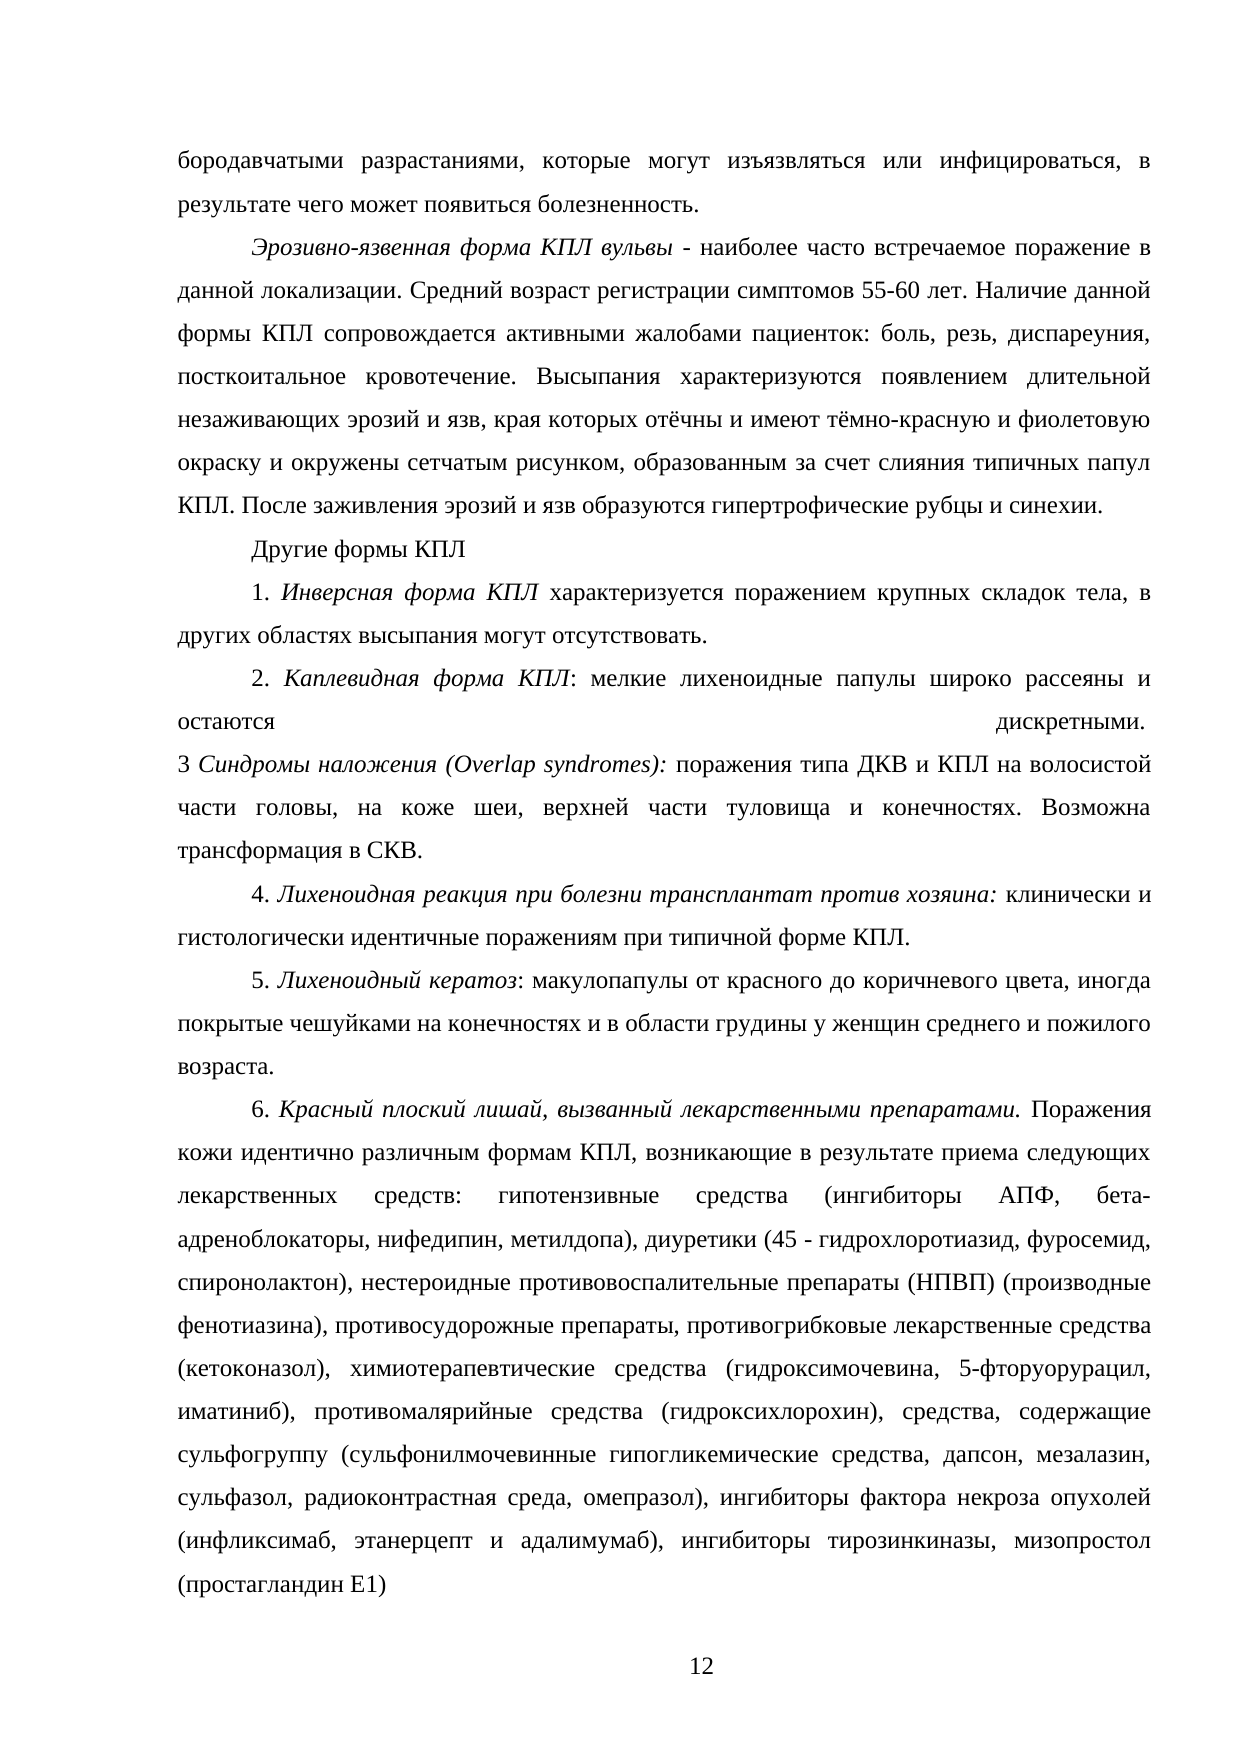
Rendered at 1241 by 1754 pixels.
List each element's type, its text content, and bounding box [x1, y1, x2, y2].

text 5. Лихеноидный кератоз: макулопапулы от красного до коричневого цвета, иногда покрытые чешуйками на конечностях и в области грудины у женщин среднего и пожилого возраста. [177, 965, 1152, 1080]
text 4. Лихеноидная реакция при болезни трансплантат против хозяина: клинически и гистологически идентичные поражениям при типичной форме КПЛ. [177, 879, 1152, 951]
text 6. Красный плоский лишай, вызванный лекарственными препаратами. Поражения кожи идентично различным формам КПЛ, возникающие в результате приема следующих лекарственных средств: гипотензивные средства (ингибиторы АПФ, бета-адреноблокаторы, нифедипин, метилдопа), диуретики (45 - гидрохлоротиазид, фуросемид, спиронолактон), нестероидные противовоспалительные препараты (НПВП) (производные фенотиазина), противосудорожные препараты, противогрибковые лекарственные средства (кетоконазол), химиотерапевтические средства (гидроксимочевина, 5-фторуорурацил, иматиниб), противомалярийные средства (гидроксихлорохин), средства, содержащие сульфогруппу (сульфонилмочевинные гипогликемические средства, дапсон, мезалазин, сульфазол, радиоконтрастная среда, омепразол), ингибиторы фактора некроза опухолей (инфликсимаб, этанерцепт и адалимумаб), ингибиторы тирозинкиназы, мизопростол (простагландин Е1) [177, 1094, 1152, 1597]
text 1. Инверсная форма КПЛ характеризуется поражением крупных складок тела, в других областях высыпания могут отсутствовать. [177, 577, 1152, 649]
text Эрозивно-язвенная форма КПЛ вульвы - наиболее часто встречаемое поражение в данной локализации. Средний возраст регистрации симптомов 55-60 лет. Наличие данной формы КПЛ сопровождается активными жалобами пациенток: боль, резь, диспареуния, посткоитальное кровотечение. Высыпания характеризуются появлением длительной незаживающих эрозий и язв, края которых отёчны и имеют тёмно-красную и фиолетовую окраску и окружены сетчатым рисунком, образованным за счет слияния типичных папул КПЛ. После заживления эрозий и язв образуются гипертрофические рубцы и синехии. [177, 232, 1152, 519]
text Другие формы КПЛ [177, 534, 1152, 562]
text 2. Каплевидная форма КПЛ: мелкие лихеноидные папулы широко рассеяны и остаются дискретными. 3 Синдромы наложения (Overlap syndromes): поражения типа ДКВ и КПЛ на волосистой части головы, на коже шеи, верхней части туловища и конечностях. Возможна трансформация в СКВ. [177, 663, 1152, 864]
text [177, 146, 1152, 217]
